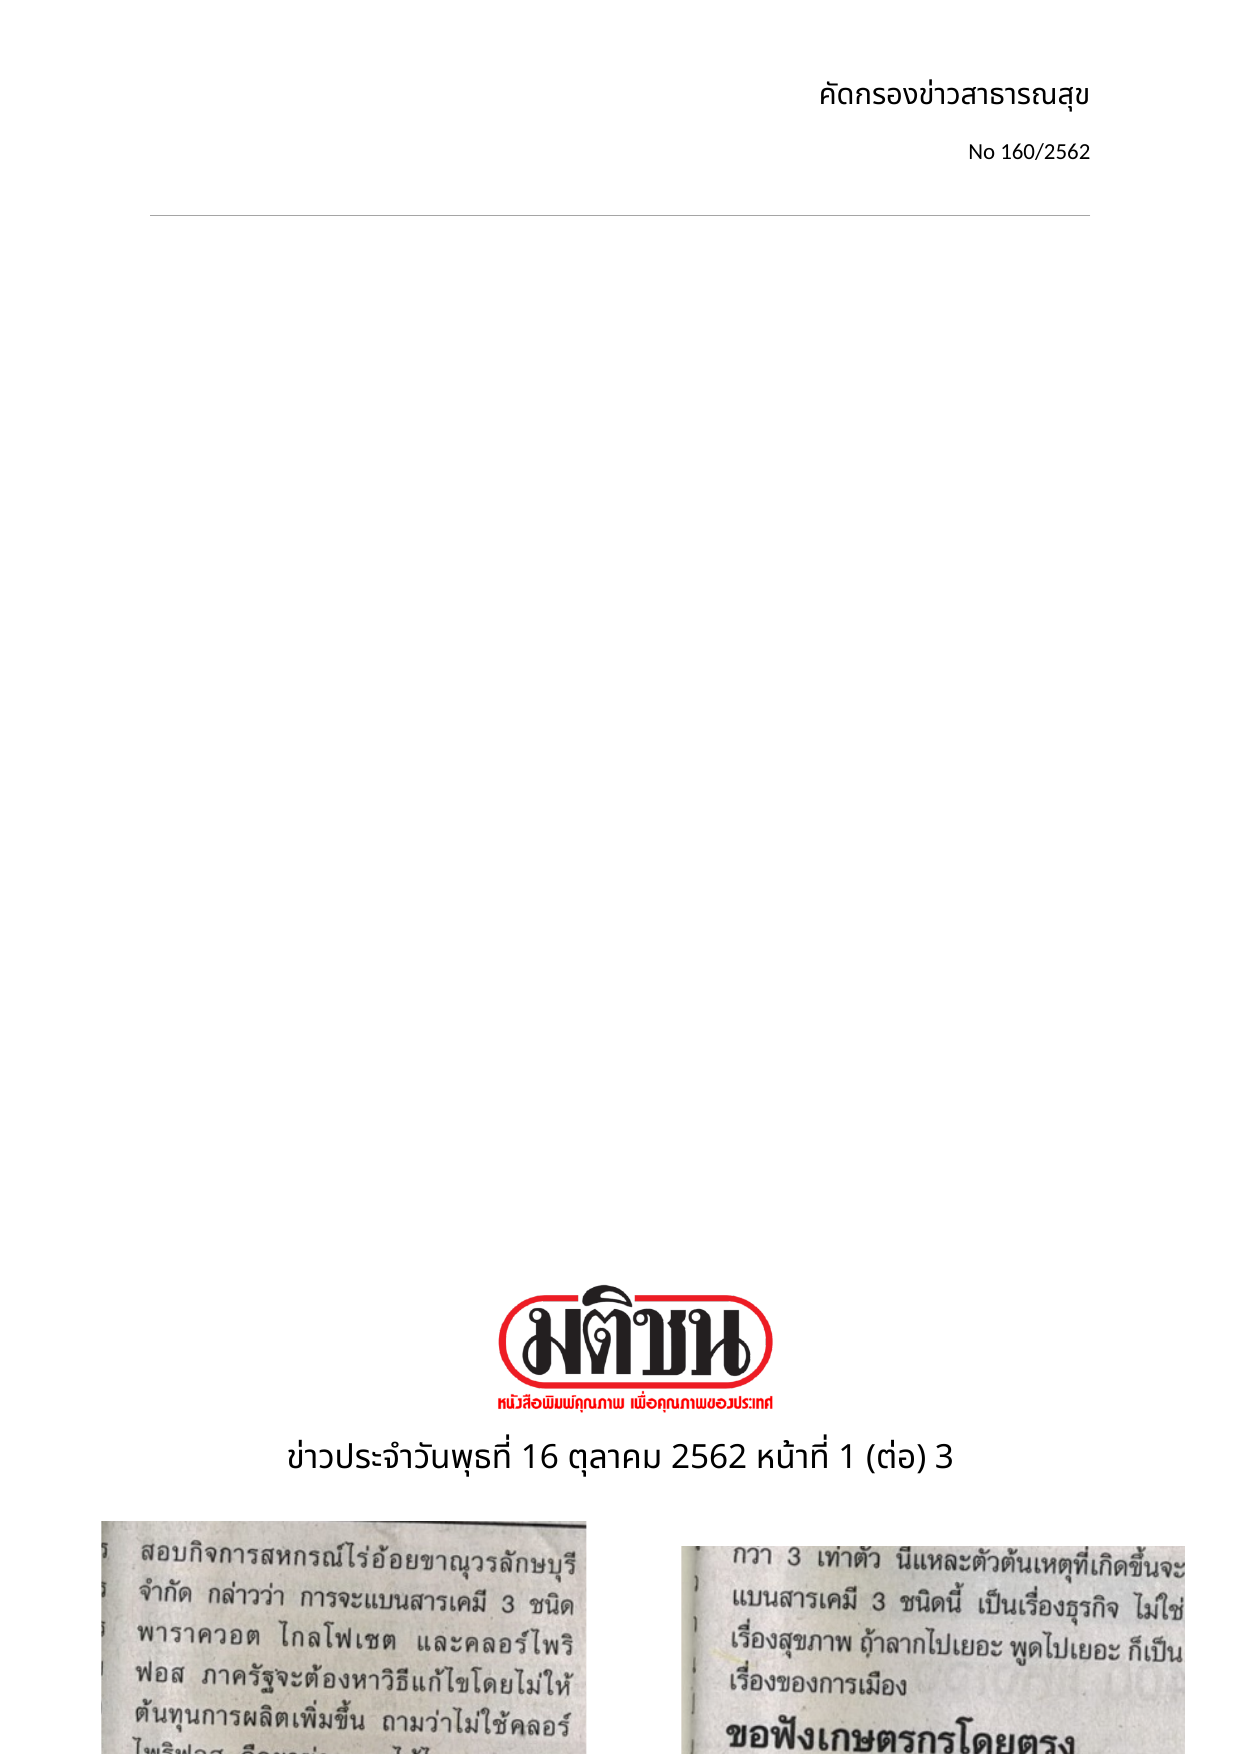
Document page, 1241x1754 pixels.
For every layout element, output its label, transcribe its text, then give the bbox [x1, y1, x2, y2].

picture [681, 1546, 1185, 1754]
picture [492, 1280, 779, 1417]
text ข่าวประจำวันพุธที่ 16 ตุลาคม 2562 หน้าที่ 1 (ต่อ) 3 [150, 1433, 1090, 1483]
picture [101, 1521, 587, 1754]
